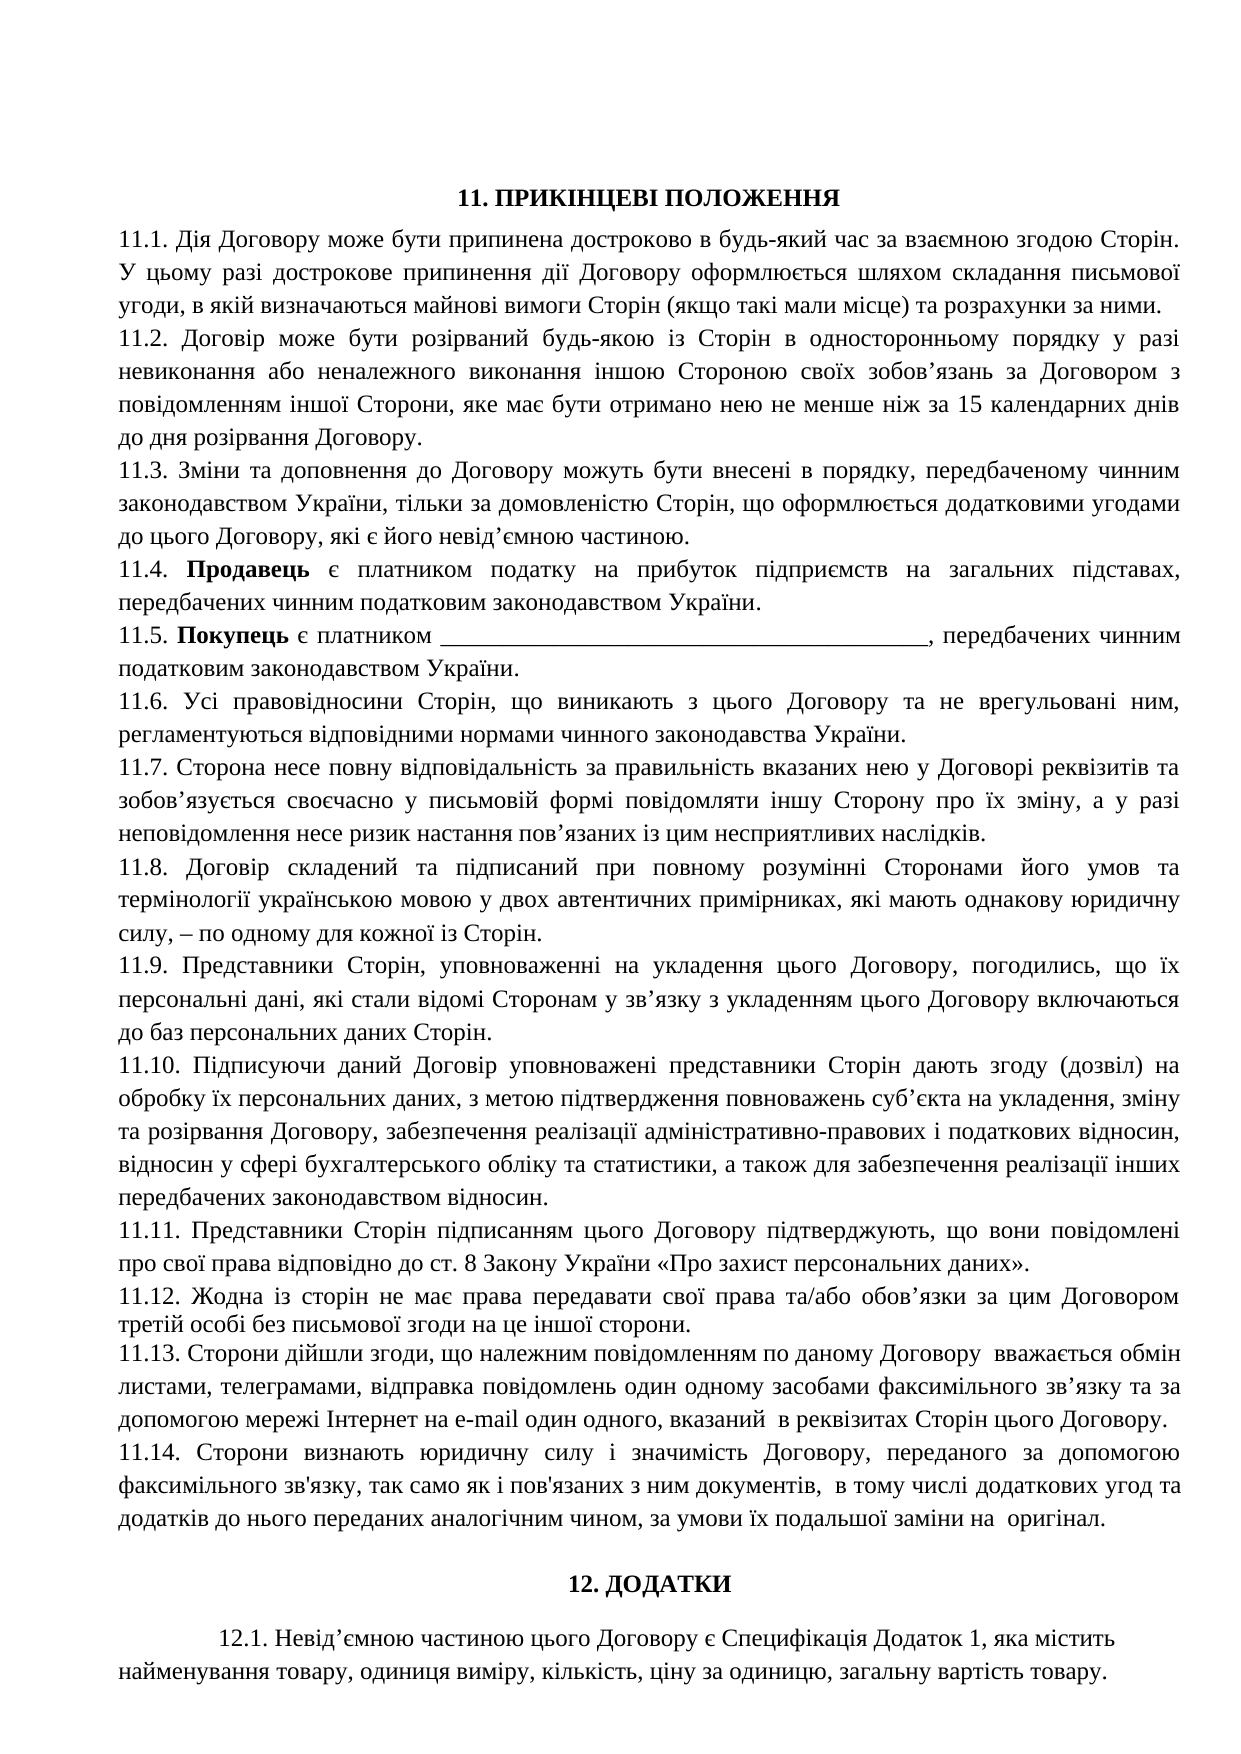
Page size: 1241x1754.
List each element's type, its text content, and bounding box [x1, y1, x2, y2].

text 11.9. Представники Сторін, уповноваженні на укладення цього Договору, погодились, що їх персональні дані, які стали відомі Сторонам у зв’язку з укладенням цього Договору включаються до баз персональних даних Сторін. [118, 951, 1181, 1045]
text 11.11. Представники Сторін підписанням цього Договору підтверджують, що вони повідомлені про свої права відповідно до ст. 8 Закону України «Про захист персональних даних». [118, 1215, 1181, 1277]
text 11. ПРИКІНЦЕВІ ПОЛОЖЕННЯ [118, 183, 1179, 212]
text 11.8. Договір складений та підписаний при повному розумінні Сторонами його умов та термінології українською мовою у двох автентичних примірниках, які мають однакову юридичну силу, – по одному для кожної із Сторін. [118, 852, 1181, 946]
text 11.6. Усі правовідносини Сторін, що виникають з цього Договору та не врегульовані ним, регламентуються відповідними нормами чинного законодавства України. [118, 686, 1181, 748]
text 11.1. Дія Договору може бути припинена достроково в будь-який час за взаємною згодою Сторін. У цьому разі дострокове припинення дії Договору оформлюється шляхом складання письмової угоди, в якій визначаються майнові вимоги Сторін (якщо такі мали місце) та розрахунки за ними. [118, 224, 1181, 319]
text 11.4. Продавець є платником податку на прибуток підприємств на загальних підставах, передбачених чинним податковим законодавством України. [118, 554, 1181, 616]
text 12.1. Невід’ємною частиною цього Договору є Специфікація Додаток 1, яка містить найменування товару, одиниця виміру, кількість, ціну за одиницю, загальну вартість товару. [118, 1623, 1181, 1685]
text 11.7. Сторона несе повну відповідальність за правильність вказаних нею у Договорі реквізитів та зобов’язується своєчасно у письмовій формі повідомляти іншу Сторону про їх зміну, а у разі неповідомлення несе ризик настання пов’язаних із цим несприятливих наслідків. [118, 752, 1181, 847]
text 11.10. Підписуючи даний Договір уповноважені представники Сторін дають згоду (дозвіл) на обробку їх персональних даних, з метою підтвердження повноважень суб’єкта на укладення, зміну та розірвання Договору, забезпечення реалізації адміністративно-правових і податкових відносин, відносин у сфері бухгалтерського обліку та статистики, а також для забезпечення реалізації інших передбачених законодавством відносин. [118, 1050, 1181, 1211]
text 11.5. Покупець є платником _______________________________________, передбачених чинним податковим законодавством України. [118, 620, 1181, 682]
list 11.14. Сторони визнають юридичну силу і значимість Договору, переданого за допомогою факсимільного зв'язку, так само як і пов'язаних з ним документів, в тому числі додаткових угод та додатків до нього переданих аналогічним чином, за умови їх подальшої заміни на оригінал. [118, 1437, 1181, 1532]
text 11.2. Договір може бути розірваний будь-якою із Сторін в односторонньому порядку у разі невиконання або неналежного виконання іншою Стороною своїх зобов’язань за Договором з повідомленням іншої Сторони, яке має бути отримано нею не менше ніж за 15 календарних днів до дня розірвання Договору. [118, 323, 1181, 451]
text 12. ДОДАТКИ [118, 1569, 1181, 1598]
text 11.12. Жодна із сторін не має права передавати свої права та/або обов’язки за цим Договором третій особі без письмової згоди на це іншої сторони. [118, 1281, 1181, 1338]
list 11.13. Сторони дійшли згоди, що належним повідомленням по даному Договору вважається обмін листами, телеграмами, відправка повідомлень один одному засобами факсимільного зв’язку та за допомогою мережі Інтернет на е-mail один одного, вказаний в реквізитах Сторін цього Договору. [118, 1338, 1181, 1433]
text 11.3. Зміни та доповнення до Договору можуть бути внесені в порядку, передбаченому чинним законодавством України, тільки за домовленістю Сторін, що оформлюється додатковими угодами до цього Договору, які є його невід’ємною частиною. [118, 455, 1181, 550]
